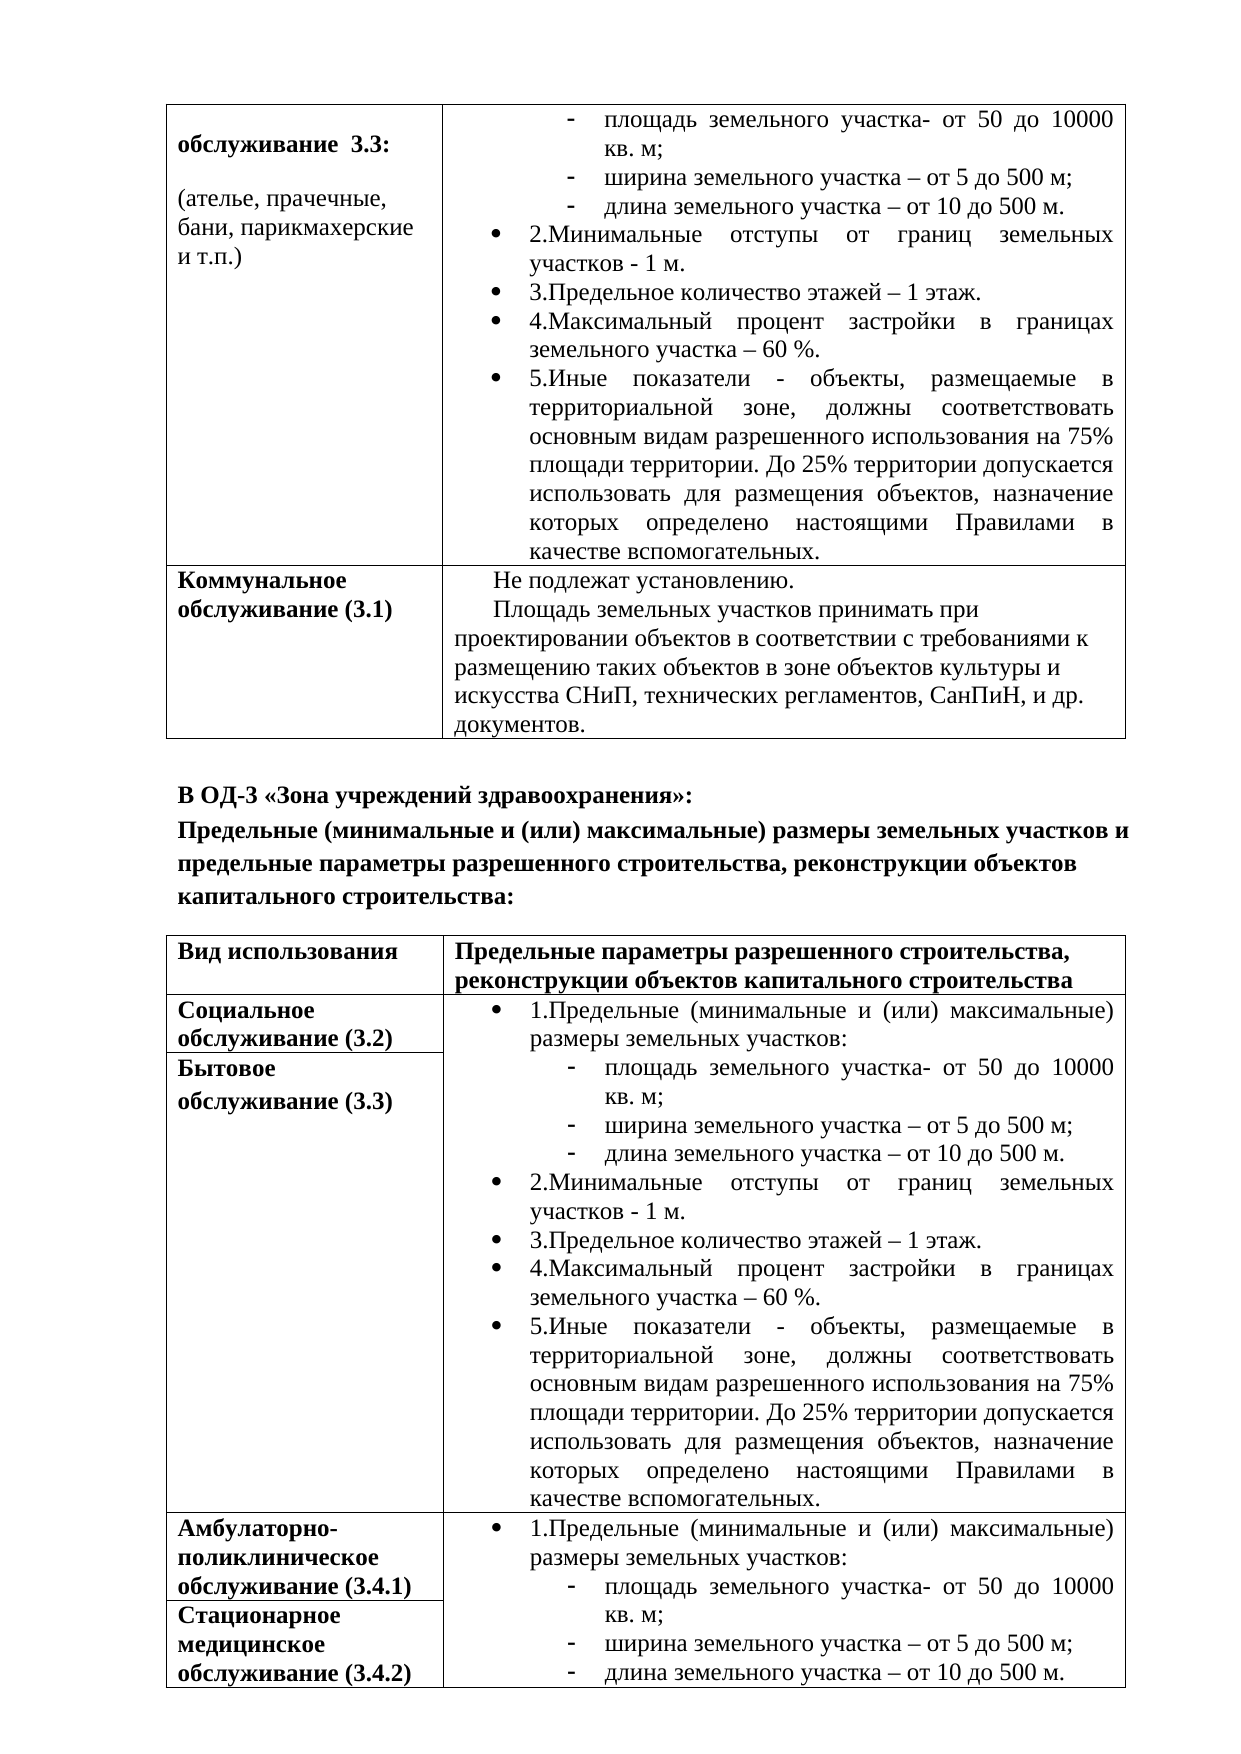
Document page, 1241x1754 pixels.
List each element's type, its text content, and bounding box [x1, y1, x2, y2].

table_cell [167, 1601, 443, 1687]
table_cell Не подлежат установлению. Площадь земельных участков принимать при проектировании объектов в соответствии с требованиями к размещению таких объектов в зоне объектов культуры и искусства СНиП, технических регламентов, СанПиН, и др. документов. [443, 566, 1125, 738]
table_cell 1.Предельные (минимальные и (или) максимальные) размеры земельных участков: площадь земельного участка- от 50 до 10000 кв. м; ширина земельного участка – от 5 до 500 м; длина земельного участка – от 10 до 500 м. 2.Минимальные отступы от границ земельных участков - 1 м. 3.Предельное количество этажей – 2 этажа. 4.Максимальный процент застройки в границах земельного участка – 70 %. 5.Иные показатели - объекты, размещаемые в территориальной зоне, должны соответствовать основным видам разрешенного использования на 75% площади территории. До 25% территории допускается использовать для размещения объектов, назначение которых определено настоящими Правилами в качестве вспомогательных. [444, 1513, 1125, 1687]
table_cell Коммунальное обслуживание (3.1) [167, 566, 442, 738]
table_header Вид использования [167, 936, 443, 994]
table_cell Бытовое обслуживание (3.3) [167, 1053, 443, 1512]
table_header Предельные параметры разрешенного строительства, реконструкции объектов капитального строительства [444, 936, 1125, 994]
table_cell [443, 105, 1125, 564]
table_cell Социальное обслуживание (3.2) [167, 995, 443, 1052]
table_cell Амбулаторно-поликлиническое обслуживание (3.4.1) [167, 1513, 443, 1599]
list Предельные (минимальные и (или) максимальные) размеры земельных участков и предельные параметры разрешенного строительства, реконструкции объектов капитального строительства: [177, 815, 1152, 910]
text В ОД-3 «Зона учреждений здравоохранения»: [177, 780, 1152, 809]
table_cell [167, 105, 442, 564]
